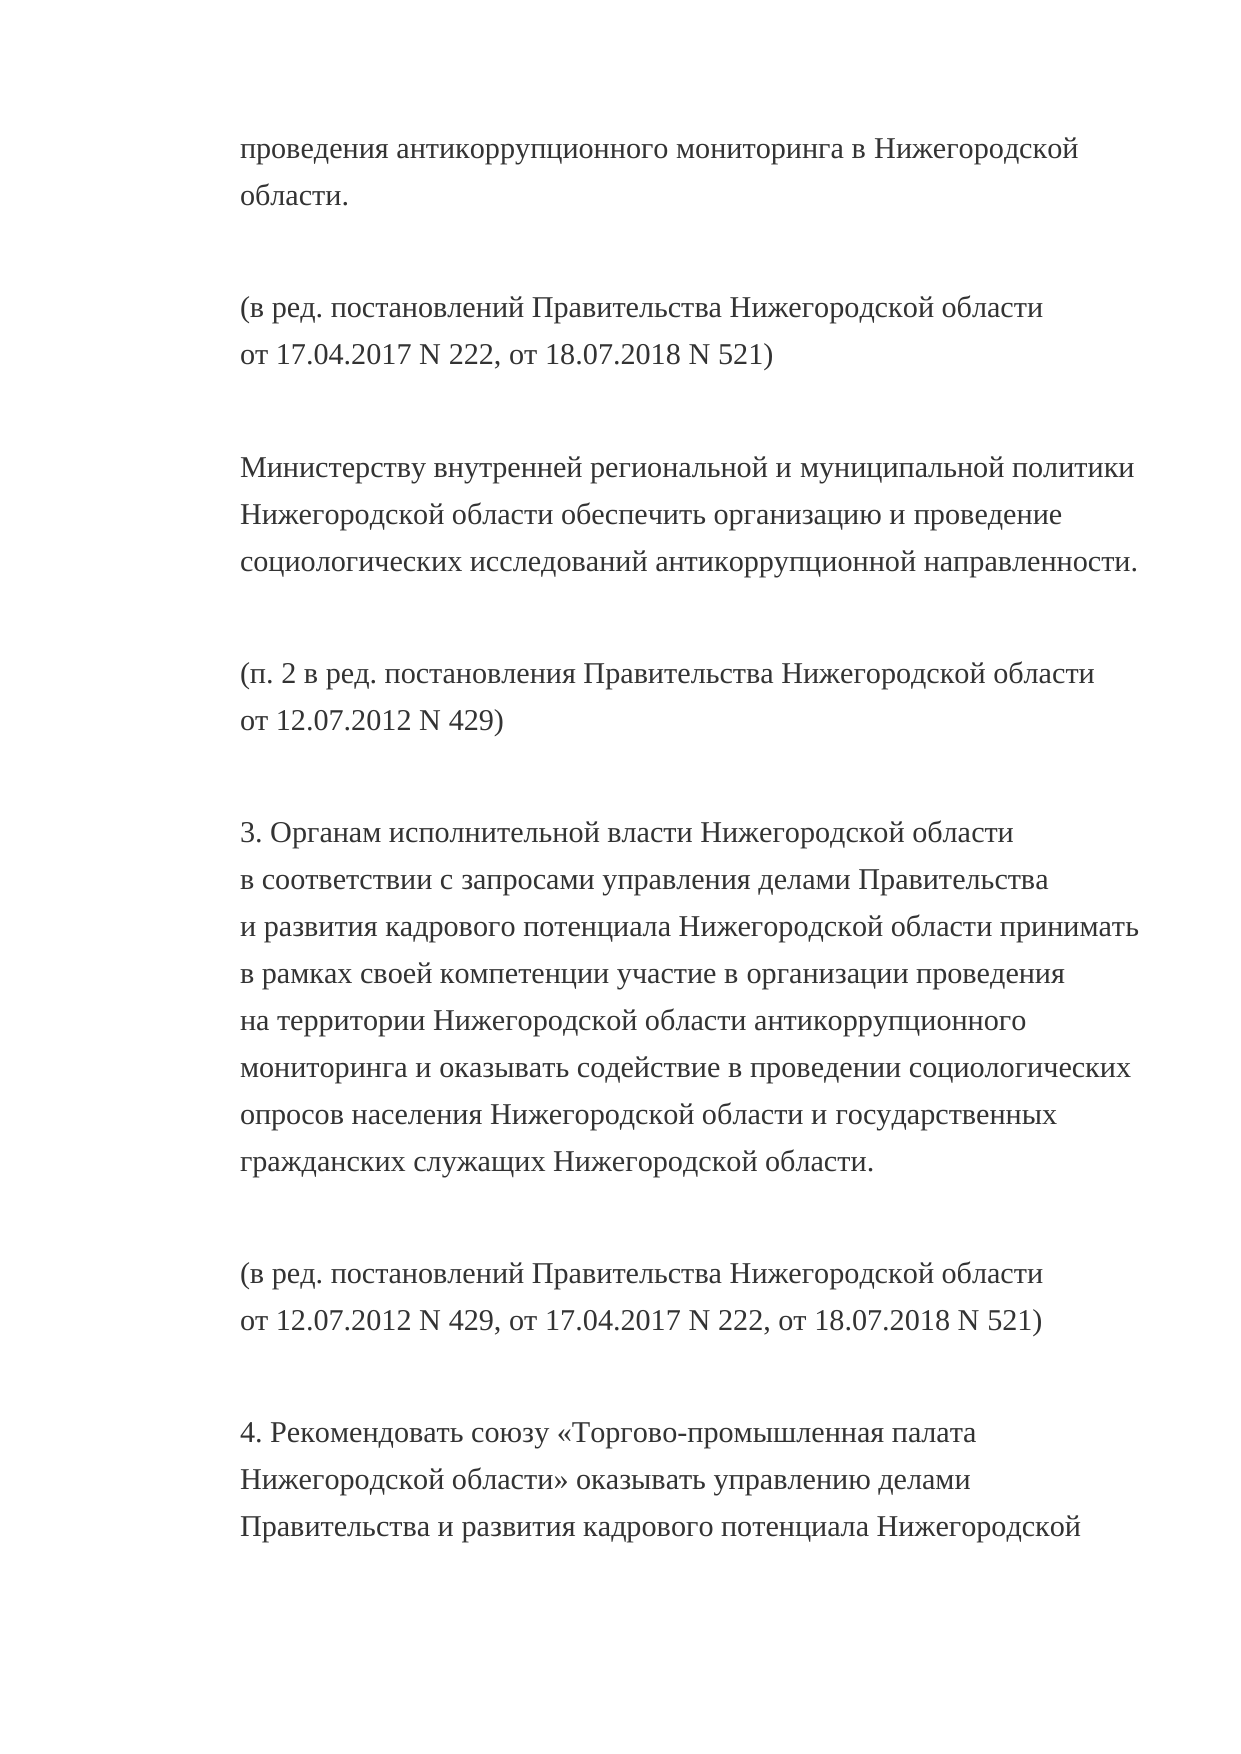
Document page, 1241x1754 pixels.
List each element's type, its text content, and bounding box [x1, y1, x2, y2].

text (в ред. постановлений Правительства Нижегородской области от 12.07.2012 N 429, от 17.04.2017 N 222, от 18.07.2018 N 521) [240, 1243, 1152, 1337]
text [240, 118, 1152, 212]
text (в ред. постановлений Правительства Нижегородской области от 17.04.2017 N 222, от 18.07.2018 N 521) [240, 277, 1152, 371]
text (п. 2 в ред. постановления Правительства Нижегородской области от 12.07.2012 N 429) [240, 643, 1152, 737]
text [240, 1402, 1152, 1543]
text Министерству внутренней региональной и муниципальной политики Нижегородской области обеспечить организацию и проведение социологических исследований антикоррупционной направленности. [240, 437, 1152, 577]
text 3. Органам исполнительной власти Нижегородской области в соответствии с запросами управления делами Правительства и развития кадрового потенциала Нижегородской области принимать в рамках своей компетенции участие в организации проведения на территории Нижегородской области антикоррупционного мониторинга и оказывать содействие в проведении социологических опросов населения Нижегородской области и государственных гражданских служащих Нижегородской области. [240, 802, 1152, 1177]
